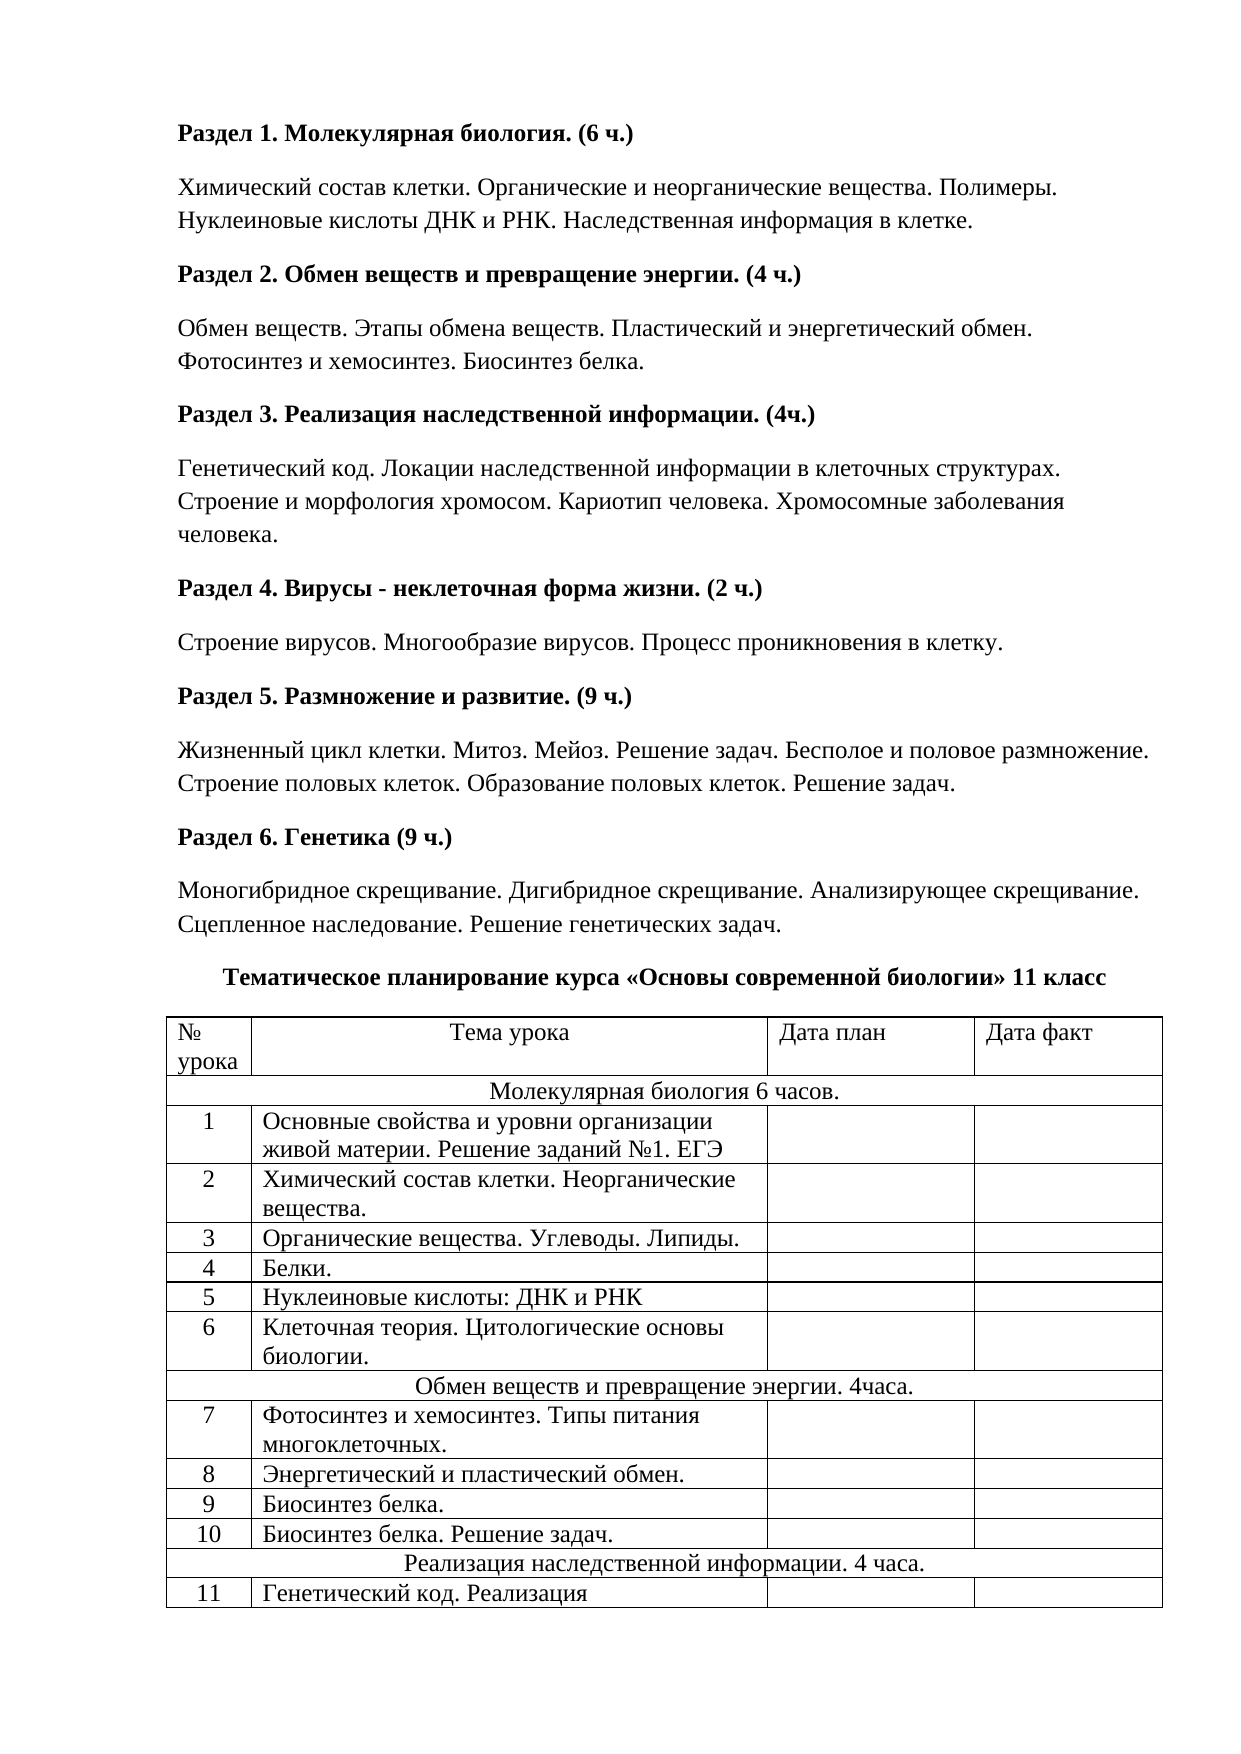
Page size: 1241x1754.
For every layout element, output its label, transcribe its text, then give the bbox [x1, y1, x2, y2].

table_cell 2 [167, 1164, 251, 1222]
table_cell [768, 1401, 974, 1458]
text Раздел 3. Реализация наследственной информации. (4ч.) [177, 399, 1152, 428]
table_cell Органические вещества. Углеводы. Липиды. [252, 1223, 767, 1252]
table_cell Биосинтез белка. [252, 1489, 767, 1518]
table_cell [975, 1401, 1162, 1458]
table_cell 7 [167, 1401, 251, 1458]
table_cell Фотосинтез и хемосинтез. Типы питания многоклеточных. [252, 1401, 767, 1458]
text Химический состав клетки. Органические и неорганические вещества. Полимеры. Нуклеиновые кислоты ДНК и РНК. Наследственная информация в клетке. [177, 172, 1152, 234]
table_cell [975, 1312, 1162, 1370]
table_cell [768, 1253, 974, 1281]
table_cell Обмен веществ и превращение энергии. 4часа. [167, 1371, 1162, 1399]
table_cell [975, 1519, 1162, 1547]
table_cell 11 [167, 1578, 251, 1607]
table_cell [975, 1578, 1162, 1607]
table_cell [768, 1489, 974, 1518]
table_cell [768, 1223, 974, 1252]
table_cell Энергетический и пластический обмен. [252, 1459, 767, 1488]
table_cell [975, 1106, 1162, 1163]
text Раздел 5. Размножение и развитие. (9 ч.) [177, 681, 1152, 710]
table_cell 6 [167, 1312, 251, 1370]
table_cell [975, 1223, 1162, 1252]
table_cell [768, 1164, 974, 1222]
text Раздел 6. Генетика (9 ч.) [177, 822, 1152, 851]
table_cell [975, 1459, 1162, 1488]
table_cell Основные свойства и уровни организации живой материи. Решение заданий №1. ЕГЭ [252, 1106, 767, 1163]
text Раздел 1. Молекулярная биология. (6 ч.) [177, 118, 1152, 147]
table_cell [975, 1253, 1162, 1281]
table_header Тема урока [252, 1018, 767, 1075]
table_cell Клеточная теория. Цитологические основы биологии. [252, 1312, 767, 1370]
table_cell 1 [167, 1106, 251, 1163]
table_cell [975, 1164, 1162, 1222]
text Генетический код. Локации наследственной информации в клеточных структурах. Строение и морфология хромосом. Кариотип человека. Хромосомные заболевания человека. [177, 453, 1152, 548]
table_cell 9 [167, 1489, 251, 1518]
text Строение вирусов. Многообразие вирусов. Процесс проникновения в клетку. [177, 627, 1152, 656]
table_cell 3 [167, 1223, 251, 1252]
table_cell Реализация наследственной информации. 4 часа. [167, 1549, 1162, 1577]
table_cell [252, 1578, 767, 1607]
table_cell [768, 1106, 974, 1163]
table_cell 8 [167, 1459, 251, 1488]
text Тематическое планирование курса «Основы современной биологии» 11 класс [177, 962, 1152, 991]
text Обмен веществ. Этапы обмена веществ. Пластический и энергетический обмен. Фотосинтез и хемосинтез. Биосинтез белка. [177, 313, 1152, 374]
table_cell [768, 1312, 974, 1370]
table_cell [975, 1489, 1162, 1518]
table_cell [768, 1578, 974, 1607]
table_cell Нуклеиновые кислоты: ДНК и РНК [252, 1283, 767, 1311]
table_cell [975, 1283, 1162, 1311]
text Раздел 2. Обмен веществ и превращение энергии. (4 ч.) [177, 259, 1152, 288]
table_header Дата план [768, 1018, 974, 1075]
text Раздел 4. Вирусы - неклеточная форма жизни. (2 ч.) [177, 573, 1152, 602]
table_cell Белки. [252, 1253, 767, 1281]
table_cell 4 [167, 1253, 251, 1281]
table_cell 5 [167, 1283, 251, 1311]
table_header Дата факт [975, 1018, 1162, 1075]
table_cell [768, 1459, 974, 1488]
table_cell 10 [167, 1519, 251, 1547]
table_header № урока [167, 1018, 251, 1075]
text Жизненный цикл клетки. Митоз. Мейоз. Решение задач. Бесполое и половое размножение. Строение половых клеток. Образование половых клеток. Решение задач. [177, 735, 1152, 797]
table_cell Биосинтез белка. Решение задач. [252, 1519, 767, 1547]
table_cell Химический состав клетки. Неорганические вещества. [252, 1164, 767, 1222]
table_cell [768, 1519, 974, 1547]
table_cell [768, 1283, 974, 1311]
text Моногибридное скрещивание. Дигибридное скрещивание. Анализирующее скрещивание. Сцепленное наследование. Решение генетических задач. [177, 876, 1152, 937]
table_cell Молекулярная биология 6 часов. [167, 1076, 1162, 1105]
